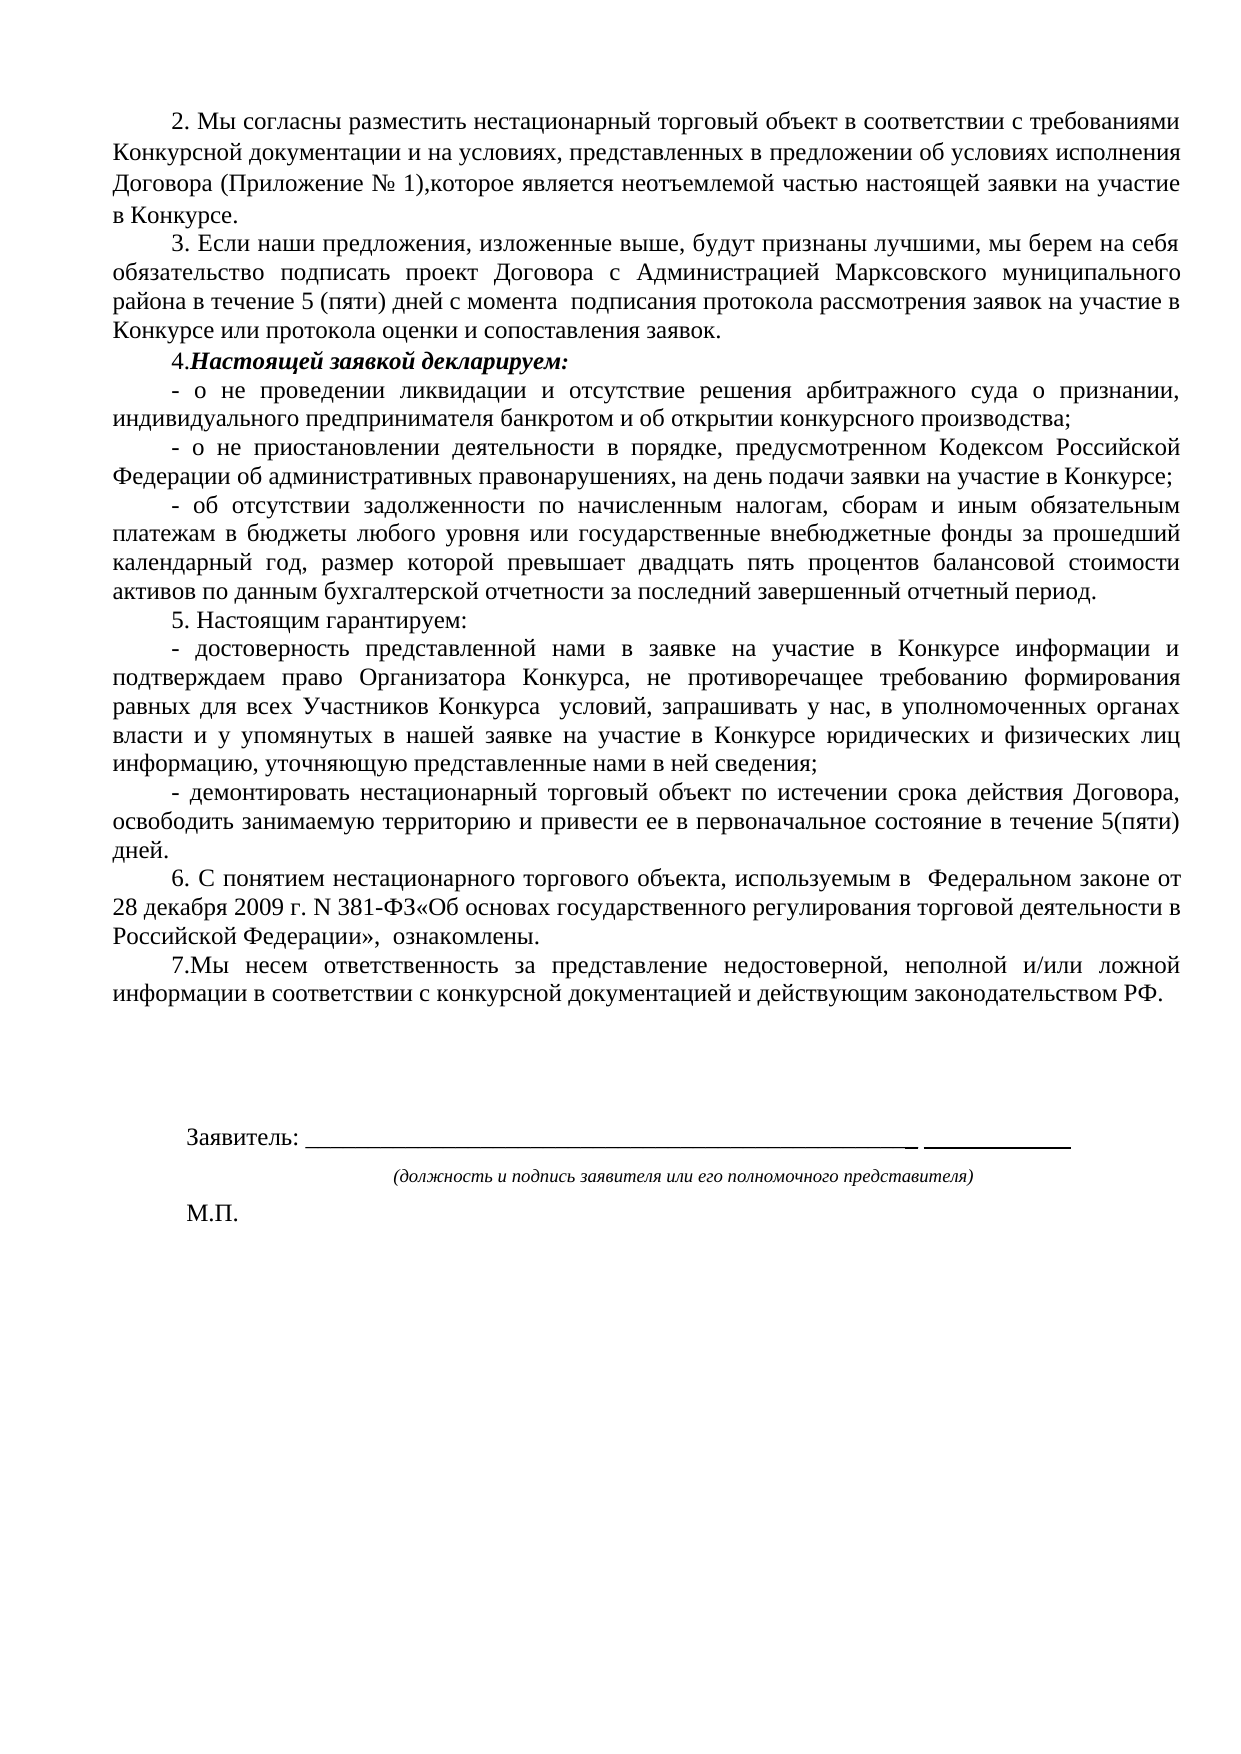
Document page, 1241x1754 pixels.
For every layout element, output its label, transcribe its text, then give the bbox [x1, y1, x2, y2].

text 4.Настоящей заявкой декларируем: [112, 343, 1181, 375]
text - о не приостановлении деятельности в порядке, предусмотренном Кодексом Российской Федерации об административных правонарушениях, на день подачи заявки на участие в Конкурсе; [112, 432, 1181, 490]
list 2. Мы согласны разместить нестационарный торговый объект в соответствии с требованиями Конкурсной документации и на условиях, представленных в предложении об условиях исполнения Договора (Приложение № 1),которое является неотъемлемой частью настоящей заявки на участие в Конкурсе. [112, 103, 1181, 228]
text - достоверность представленной нами в заявке на участие в Конкурсе информации и подтверждаем право Организатора Конкурса, не противоречащее требованию формирования равных для всех Участников Конкурса условий, запрашивать у нас, в уполномоченных органах власти и у упомянутых в нашей заявке на участие в Конкурсе юридических и физических лиц информацию, уточняющую представленные нами в ней сведения; [112, 633, 1181, 777]
text 5. Настоящим гарантируем: [112, 605, 1181, 633]
text - о не проведении ликвидации и отсутствие решения арбитражного суда о признании, индивидуального предпринимателя банкротом и об открытии конкурсного производства; [112, 375, 1181, 432]
text (должность и подпись заявителя или его полномочного представителя) [112, 1165, 1181, 1187]
text 3. Если наши предложения, изложенные выше, будут признаны лучшими, мы берем на себя обязательство подписать проект Договора с Администрацией Марксовского муниципального района в течение 5 (пяти) дней с момента подписания протокола рассмотрения заявок на участие в Конкурсе или протокола оценки и сопоставления заявок. [112, 228, 1181, 343]
text - об отсутствии задолженности по начисленным налогам, сборам и иным обязательным платежам в бюджеты любого уровня или государственные внебюджетные фонды за прошедший календарный год, размер которой превышает двадцать пять процентов балансовой стоимости активов по данным бухгалтерской отчетности за последний завершенный отчетный период. [112, 490, 1181, 605]
text Заявитель: _________________________________________________ [112, 1122, 1181, 1151]
text - демонтировать нестационарный торговый объект по истечении срока действия Договора, освободить занимаемую территорию и привести ее в первоначальное состояние в течение 5(пяти) дней. [112, 777, 1181, 863]
text М.П. [112, 1198, 1181, 1226]
text 6. С понятием нестационарного торгового объекта, используемым в Федеральном законе от 28 декабря 2009 г. N 381-ФЗ«Об основах государственного регулирования торговой деятельности в Российской Федерации», ознакомлены. [112, 863, 1181, 950]
text 7.Мы несем ответственность за представление недостоверной, неполной и/или ложной информации в соответствии с конкурсной документацией и действующим законодательством РФ. [112, 950, 1181, 1007]
